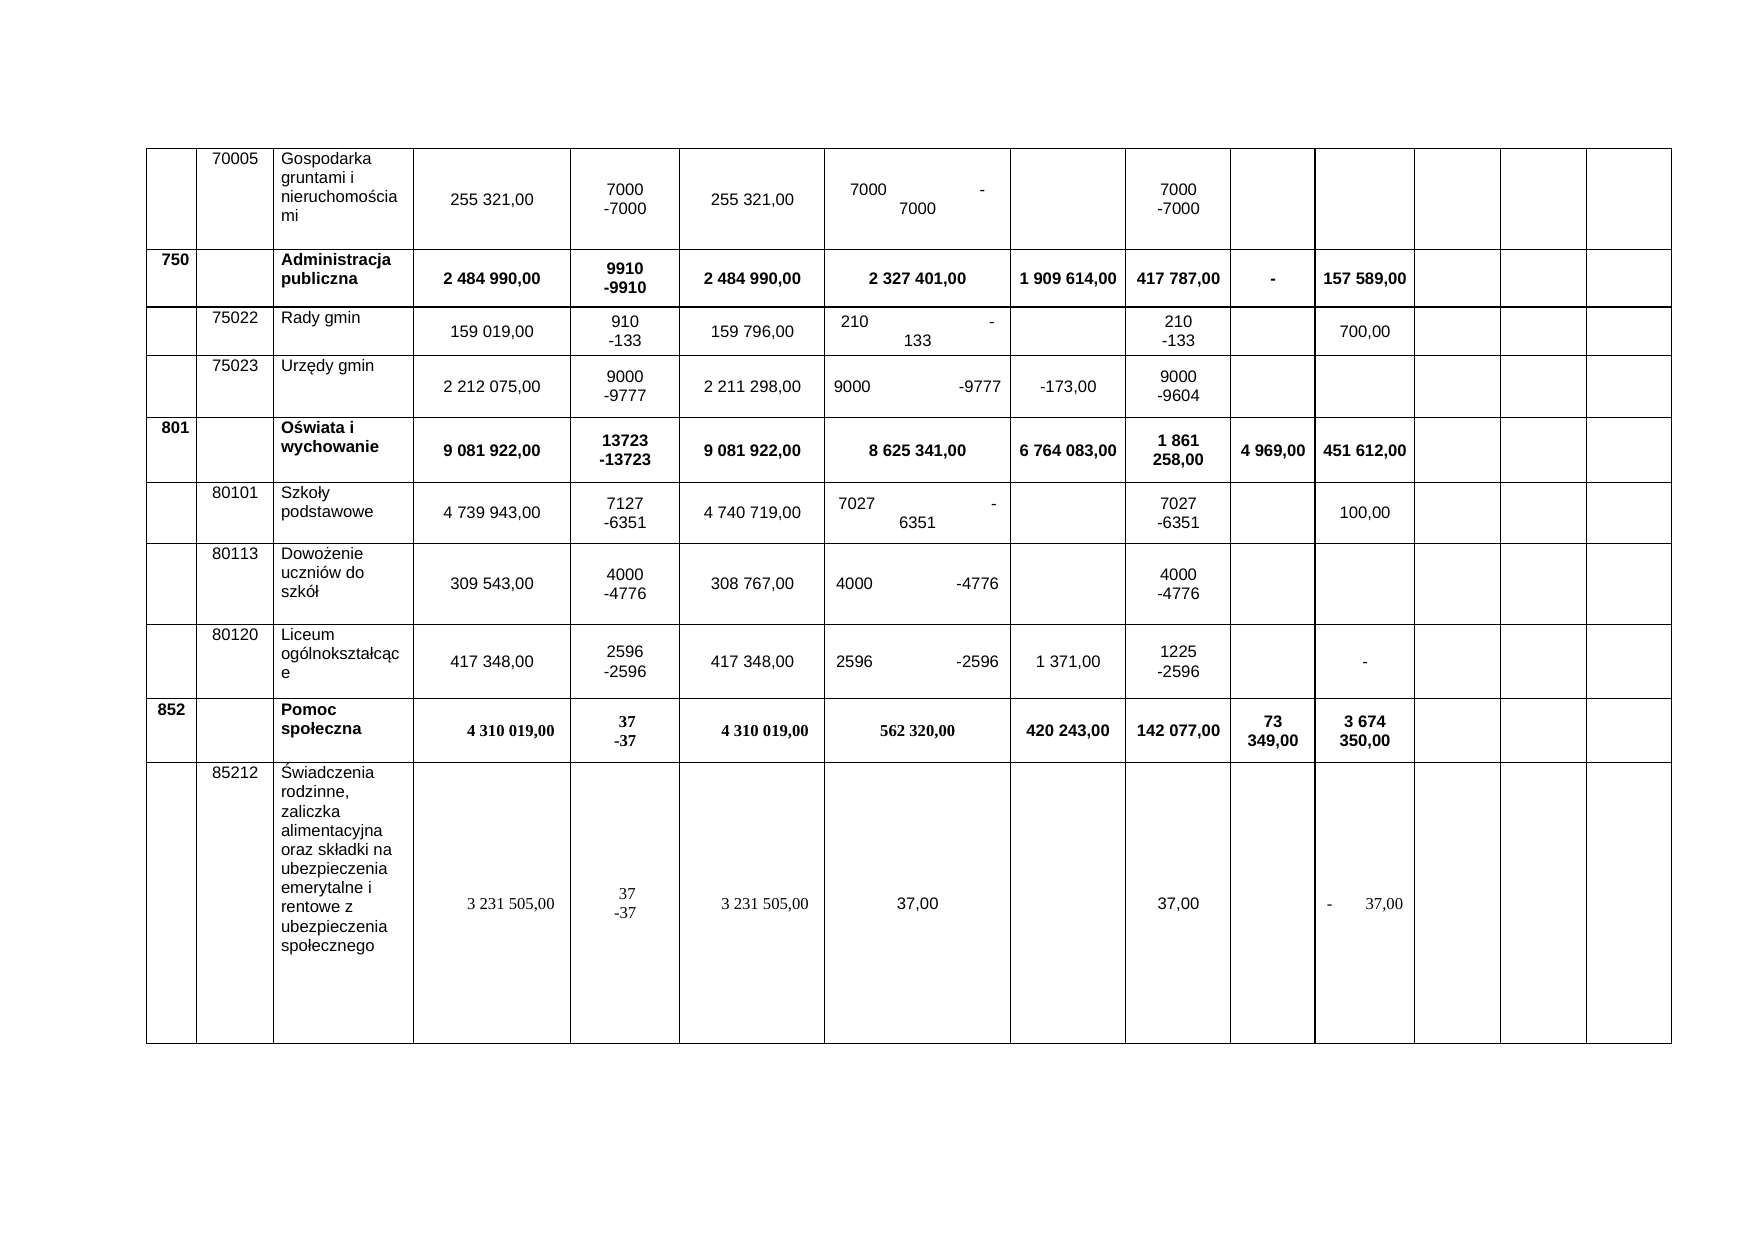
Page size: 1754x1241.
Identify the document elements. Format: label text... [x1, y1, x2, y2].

table_cell 3 231 505,00 [680, 763, 824, 1043]
table_cell [1587, 250, 1671, 306]
table_cell [1415, 625, 1500, 698]
table_cell [1011, 483, 1125, 543]
table_cell 100,00 [1316, 483, 1414, 543]
table_cell 2596 -2596 [825, 625, 1010, 698]
table_cell 85212 [197, 763, 273, 1043]
table_cell [147, 544, 196, 624]
table_cell [1415, 308, 1500, 354]
table_cell 7000 -7000 [571, 149, 679, 249]
table_cell [147, 356, 196, 417]
table_cell 2 211 298,00 [680, 356, 824, 417]
table_cell 9000 -9777 [571, 356, 679, 417]
table_cell Rady gmin [274, 308, 413, 354]
table_cell Urzędy gmin [274, 356, 413, 417]
table_cell 37 -37 [571, 763, 679, 1043]
table_cell Dowożenie uczniów do szkół [274, 544, 413, 624]
table_cell 9 081 922,00 [414, 418, 570, 482]
table_cell [1501, 308, 1586, 354]
table_cell 13723 -13723 [571, 418, 679, 482]
table_cell [1231, 308, 1314, 354]
table_cell [1501, 699, 1586, 762]
table_cell Szkoły podstawowe [274, 483, 413, 543]
table_cell 750 [147, 250, 196, 306]
table_cell [1316, 356, 1414, 417]
table_cell -173,00 [1011, 356, 1125, 417]
table_cell 1 909 614,00 [1011, 250, 1125, 306]
table_cell 9000 -9604 [1126, 356, 1230, 417]
table_cell [1415, 250, 1500, 306]
table_cell 9000 -9777 [825, 356, 1010, 417]
table_cell 417 348,00 [414, 625, 570, 698]
table_cell [1501, 483, 1586, 543]
table_cell 4 310 019,00 [414, 699, 570, 762]
table_cell [1587, 699, 1671, 762]
table_cell [147, 483, 196, 543]
table_cell 700,00 [1316, 308, 1414, 354]
table_cell 80120 [197, 625, 273, 698]
table_cell [1501, 250, 1586, 306]
table_cell 3 674 350,00 [1316, 699, 1414, 762]
table_cell [1231, 763, 1314, 1043]
table_cell 6 764 083,00 [1011, 418, 1125, 482]
table_cell [1587, 418, 1671, 482]
table_cell [1501, 418, 1586, 482]
table_cell [1415, 699, 1500, 762]
table_cell [197, 250, 273, 306]
table_cell Świadczenia rodzinne, zaliczka alimentacyjna oraz składki na ubezpieczenia emerytalne i rentowe z ubezpieczenia społecznego [274, 763, 413, 1043]
table_cell 451 612,00 [1316, 418, 1414, 482]
table_cell 159 019,00 [414, 308, 570, 354]
table_cell 75022 [197, 308, 273, 354]
table_cell Liceum ogólnokształcące [274, 625, 413, 698]
table_cell [1587, 149, 1671, 249]
table_cell [1231, 149, 1314, 249]
table_cell 1 371,00 [1011, 625, 1125, 698]
table_cell 80113 [197, 544, 273, 624]
table_cell 3 231 505,00 [414, 763, 570, 1043]
table_cell 4000 -4776 [825, 544, 1010, 624]
table_cell [1501, 149, 1586, 249]
table_cell 8 625 341,00 [825, 418, 1010, 482]
table_cell 7027 -6351 [825, 483, 1010, 543]
table_cell 308 767,00 [680, 544, 824, 624]
table_cell [1011, 308, 1125, 354]
table_cell [1415, 483, 1500, 543]
table_cell 7000 -7000 [825, 149, 1010, 249]
table_cell [1587, 308, 1671, 354]
table_cell [1501, 625, 1586, 698]
table_cell Gospodarka gruntami i nieruchomościami [274, 149, 413, 249]
table_cell [147, 625, 196, 698]
table_cell 9910 -9910 [571, 250, 679, 306]
table_cell 210 -133 [1126, 308, 1230, 354]
table_cell [147, 149, 196, 249]
table_cell Administracja publiczna [274, 250, 413, 306]
table_cell 4 969,00 [1231, 418, 1314, 482]
table_cell [1501, 356, 1586, 417]
table_cell 852 [147, 699, 196, 762]
table_cell 7000 -7000 [1126, 149, 1230, 249]
table_cell 4000 -4776 [1126, 544, 1230, 624]
table_cell [1415, 763, 1500, 1043]
table_cell 2 327 401,00 [825, 250, 1010, 306]
table_cell 159 796,00 [680, 308, 824, 354]
table_cell 7027 -6351 [1126, 483, 1230, 543]
table_cell 910 -133 [571, 308, 679, 354]
table_cell 7127 -6351 [571, 483, 679, 543]
table_cell 255 321,00 [414, 149, 570, 249]
table_cell 37 -37 [571, 699, 679, 762]
table_cell [1415, 356, 1500, 417]
table_cell 1225 -2596 [1126, 625, 1230, 698]
table_cell [197, 699, 273, 762]
table_cell [1415, 418, 1500, 482]
table_cell 9 081 922,00 [680, 418, 824, 482]
table_cell 417 348,00 [680, 625, 824, 698]
table_cell 801 [147, 418, 196, 482]
table_cell 210 -133 [825, 308, 1010, 354]
table_cell - 37,00 [1316, 763, 1414, 1043]
table_cell [1231, 625, 1314, 698]
table_cell 37,00 [825, 763, 1010, 1043]
table_cell [1587, 763, 1671, 1043]
table_cell 309 543,00 [414, 544, 570, 624]
table_cell [1231, 483, 1314, 543]
table_cell 4 739 943,00 [414, 483, 570, 543]
table_cell 2 484 990,00 [680, 250, 824, 306]
table_cell 562 320,00 [825, 699, 1010, 762]
table_cell [1415, 149, 1500, 249]
table_cell [1316, 544, 1414, 624]
table_cell 75023 [197, 356, 273, 417]
table_cell [1587, 356, 1671, 417]
table_cell [1231, 356, 1314, 417]
table_cell 1 861 258,00 [1126, 418, 1230, 482]
table_cell [1501, 763, 1586, 1043]
table_cell [1587, 544, 1671, 624]
table_cell 417 787,00 [1126, 250, 1230, 306]
table_cell Oświata i wychowanie [274, 418, 413, 482]
table_cell [147, 308, 196, 354]
table_cell [1011, 763, 1125, 1043]
table_cell [1501, 544, 1586, 624]
table_cell 255 321,00 [680, 149, 824, 249]
table_cell [1231, 544, 1314, 624]
table_cell 2 212 075,00 [414, 356, 570, 417]
table_cell 4000 -4776 [571, 544, 679, 624]
table_cell [1011, 544, 1125, 624]
table_cell [147, 763, 196, 1043]
table_cell [1011, 149, 1125, 249]
table_cell [1316, 149, 1414, 249]
table_cell 157 589,00 [1316, 250, 1414, 306]
table_cell [1587, 483, 1671, 543]
table_cell - [1316, 625, 1414, 698]
table_cell 37,00 [1126, 763, 1230, 1043]
table_cell [1587, 625, 1671, 698]
table_cell [197, 418, 273, 482]
table_cell 80101 [197, 483, 273, 543]
table_cell 73 349,00 [1231, 699, 1314, 762]
table_cell 142 077,00 [1126, 699, 1230, 762]
table_cell 2 484 990,00 [414, 250, 570, 306]
table_cell [1415, 544, 1500, 624]
table_cell 4 310 019,00 [680, 699, 824, 762]
table_cell - [1231, 250, 1314, 306]
table_cell 420 243,00 [1011, 699, 1125, 762]
table_cell 2596 -2596 [571, 625, 679, 698]
table_cell 4 740 719,00 [680, 483, 824, 543]
table_cell Pomoc społeczna [274, 699, 413, 762]
table_cell 70005 [197, 149, 273, 249]
